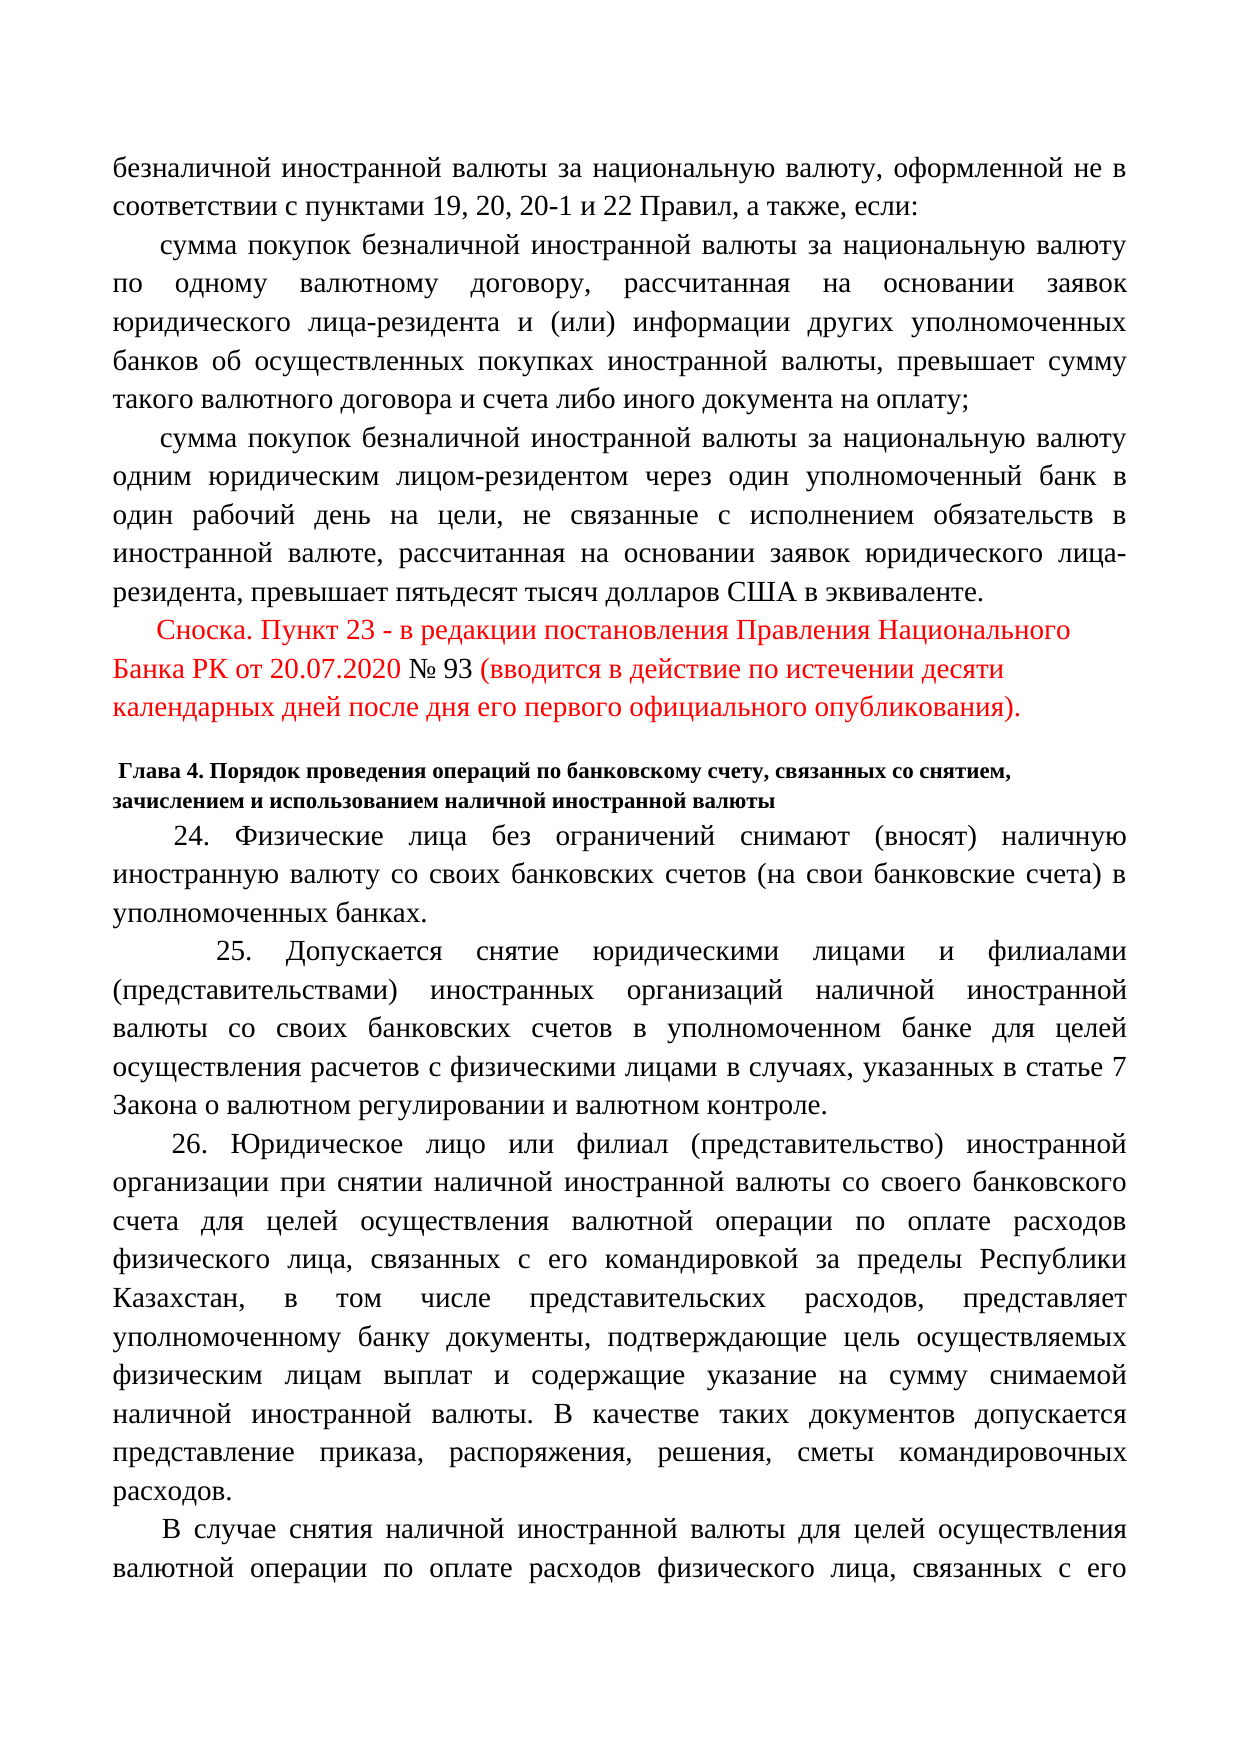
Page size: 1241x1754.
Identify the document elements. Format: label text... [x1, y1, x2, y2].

text 25. Допускается снятие юридическими лицами и филиалами (представительствами) иностранных организаций наличной иностранной валюты со своих банковских счетов в уполномоченном банке для целей осуществления расчетов с физическими лицами в случаях, указанных в статье 7 Закона о валютном регулировании и валютном контроле. [112, 933, 1128, 1121]
text Глава 4. Порядок проведения операций по банковскому счету, связанных со снятием, зачислением и использованием наличной иностранной валюты [112, 757, 1128, 814]
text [112, 150, 1128, 222]
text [112, 1511, 1128, 1583]
text сумма покупок безналичной иностранной валюты за национальную валюту одним юридическим лицом-резидентом через один уполномоченный банк в один рабочий день на цели, не связанные с исполнением обязательств в иностранной валюте, рассчитанная на основании заявок юридического лица-резидента, превышает пятьдесят тысяч долларов США в эквиваленте. [112, 420, 1128, 607]
text сумма покупок безналичной иностранной валюты за национальную валюту по одному валютному договору, рассчитанная на основании заявок юридического лица-резидента и (или) информации других уполномоченных банков об осуществленных покупках иностранной валюты, превышает сумму такого валютного договора и счета либо иного документа на оплату; [112, 227, 1128, 415]
text 24. Физические лица без ограничений снимают (вносят) наличную иностранную валюту со своих банковских счетов (на свои банковские счета) в уполномоченных банках. [112, 818, 1128, 928]
text 26. Юридическое лицо или филиал (представительство) иностранной организации при снятии наличной иностранной валюты со своего банковского счета для целей осуществления валютной операции по оплате расходов физического лица, связанных с его командировкой за пределы Республики Казахстан, в том числе представительских расходов, представляет уполномоченному банку документы, подтверждающие цель осуществляемых физическим лицам выплат и содержащие указание на сумму снимаемой наличной иностранной валюты. В качестве таких документов допускается представление приказа, распоряжения, решения, сметы командировочных расходов. [112, 1126, 1128, 1506]
text Сноска. Пункт 23 - в редакции постановления Правления Национального Банка РК от 20.07.2020 № 93 (вводится в действие по истечении десяти календарных дней после дня его первого официального опубликования). [112, 612, 1128, 753]
